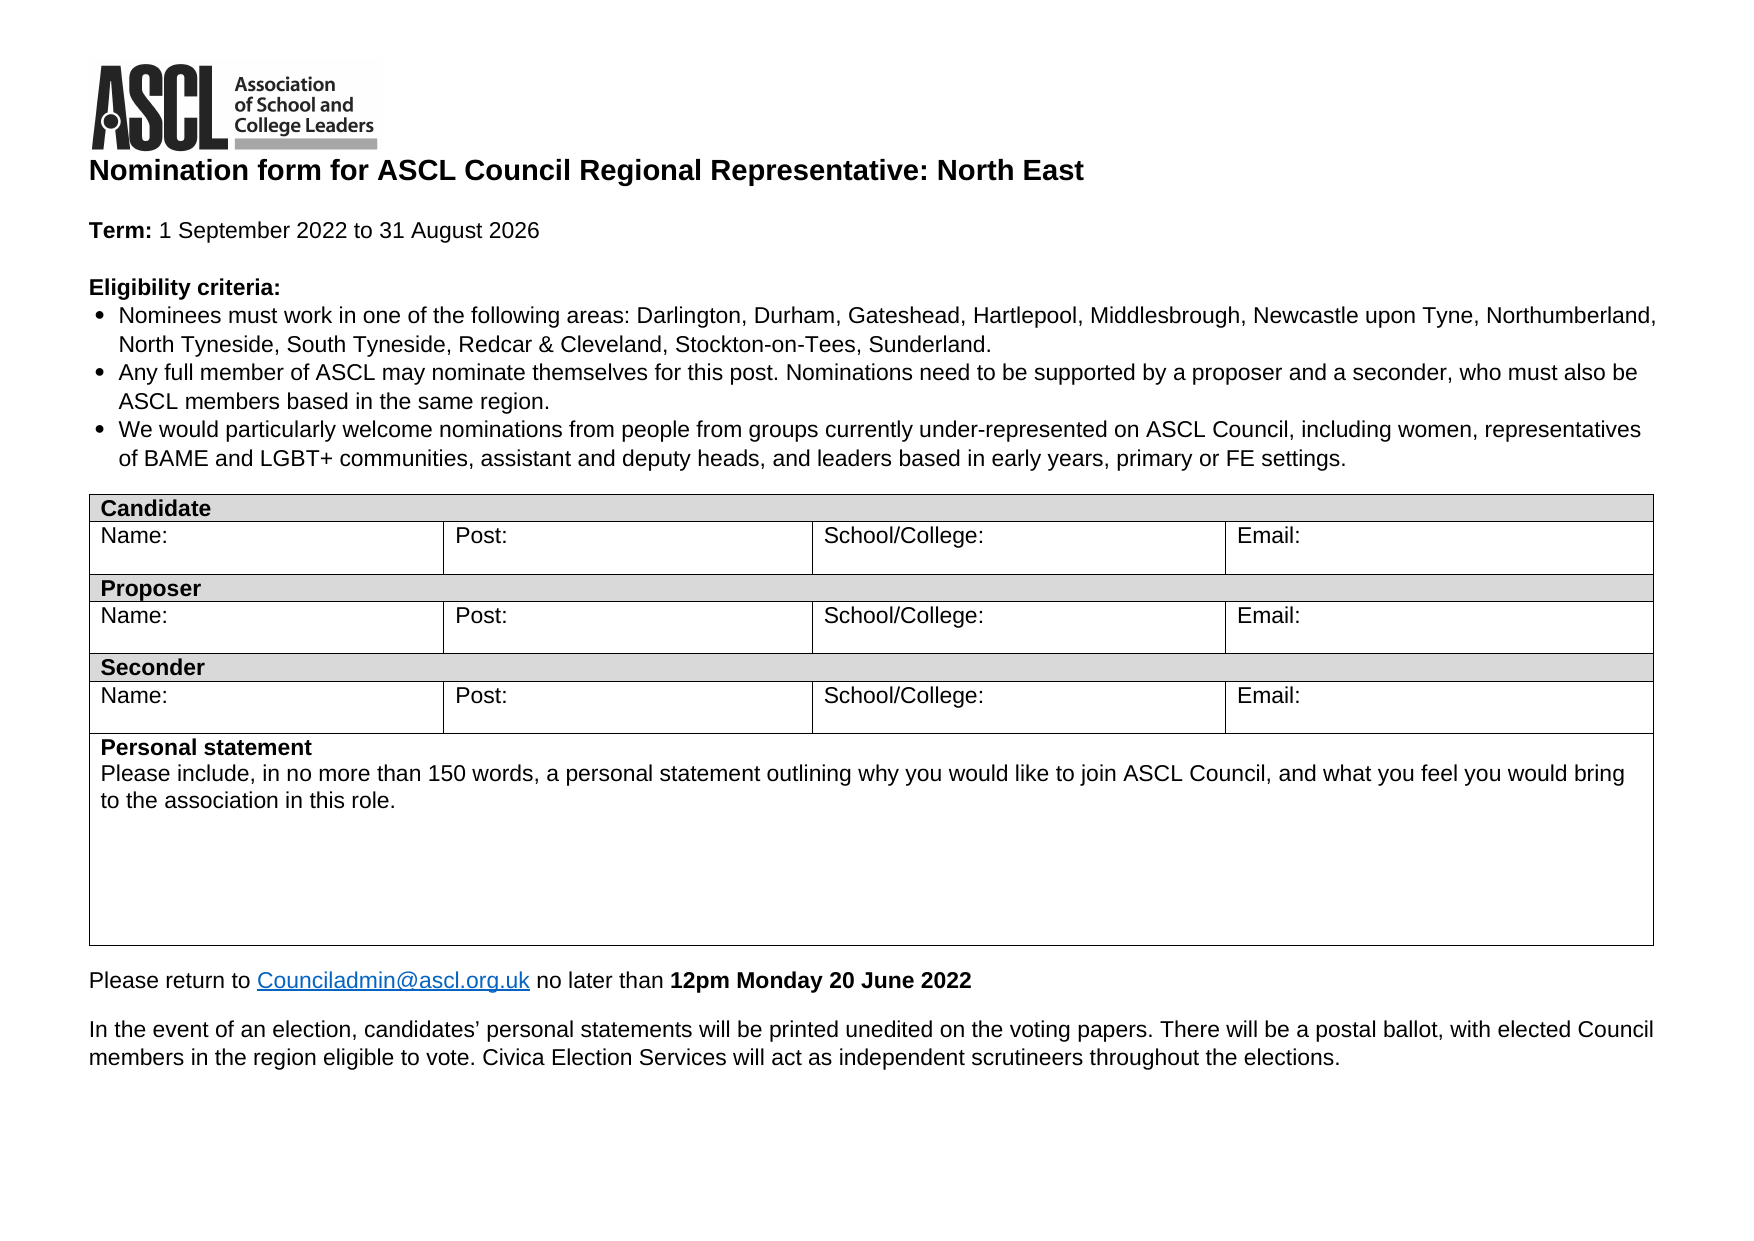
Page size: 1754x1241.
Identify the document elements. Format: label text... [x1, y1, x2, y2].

table_cell School/College: [813, 602, 1225, 653]
table_cell School/College: [813, 682, 1225, 733]
table_cell Proposer [90, 575, 1653, 601]
table_header Candidate [90, 495, 1653, 521]
table_cell Personal statement Please include, in no more than 150 words, a personal statement outlining why you would like to join ASCL Council, and what you feel you would bring to the association in this role. [90, 734, 1653, 945]
text In the event of an election, candidates’ personal statements will be printed unedited on the voting papers. There will be a postal ballot, with elected Council members in the region eligible to vote. Civica Election Services will act as independent scrutineers throughout the elections. [89, 1016, 1665, 1070]
list We would particularly welcome nominations from people from groups currently under-represented on ASCL Council, including women, representatives of BAME and LGBT+ communities, assistant and deputy heads, and leaders based in early years, primary or FE settings. [96, 416, 1665, 471]
table_cell Post: [444, 522, 812, 573]
table_cell Name: [90, 522, 443, 573]
table_cell Post: [444, 602, 812, 653]
picture [88, 59, 383, 153]
table_cell School/College: [813, 522, 1225, 573]
table_cell Post: [444, 682, 812, 733]
table_cell Name: [90, 682, 443, 733]
text Eligibility criteria: [89, 274, 1665, 300]
table_cell Email: [1226, 682, 1653, 733]
table_cell Seconder [90, 654, 1653, 681]
table_cell Email: [1226, 522, 1653, 573]
list Nominees must work in one of the following areas: Darlington, Durham, Gateshead, Hartlepool, Middlesbrough, Newcastle upon Tyne, Northumberland, North Tyneside, South Tyneside, Redcar & Cleveland, Stockton-on-Tees, Sunderland. [96, 302, 1665, 357]
text Please return to Counciladmin@ascl.org.uk no later than 12pm Monday 20 June 2022 [89, 967, 1665, 993]
table_cell Email: [1226, 602, 1653, 653]
text Term: 1 September 2022 to 31 August 2026 [89, 217, 1665, 243]
table_cell Name: [90, 602, 443, 653]
list Any full member of ASCL may nominate themselves for this post. Nominations need to be supported by a proposer and a seconder, who must also be ASCL members based in the same region. [96, 359, 1665, 414]
text Nomination form for ASCL Council Regional Representative: North East [89, 152, 1665, 186]
